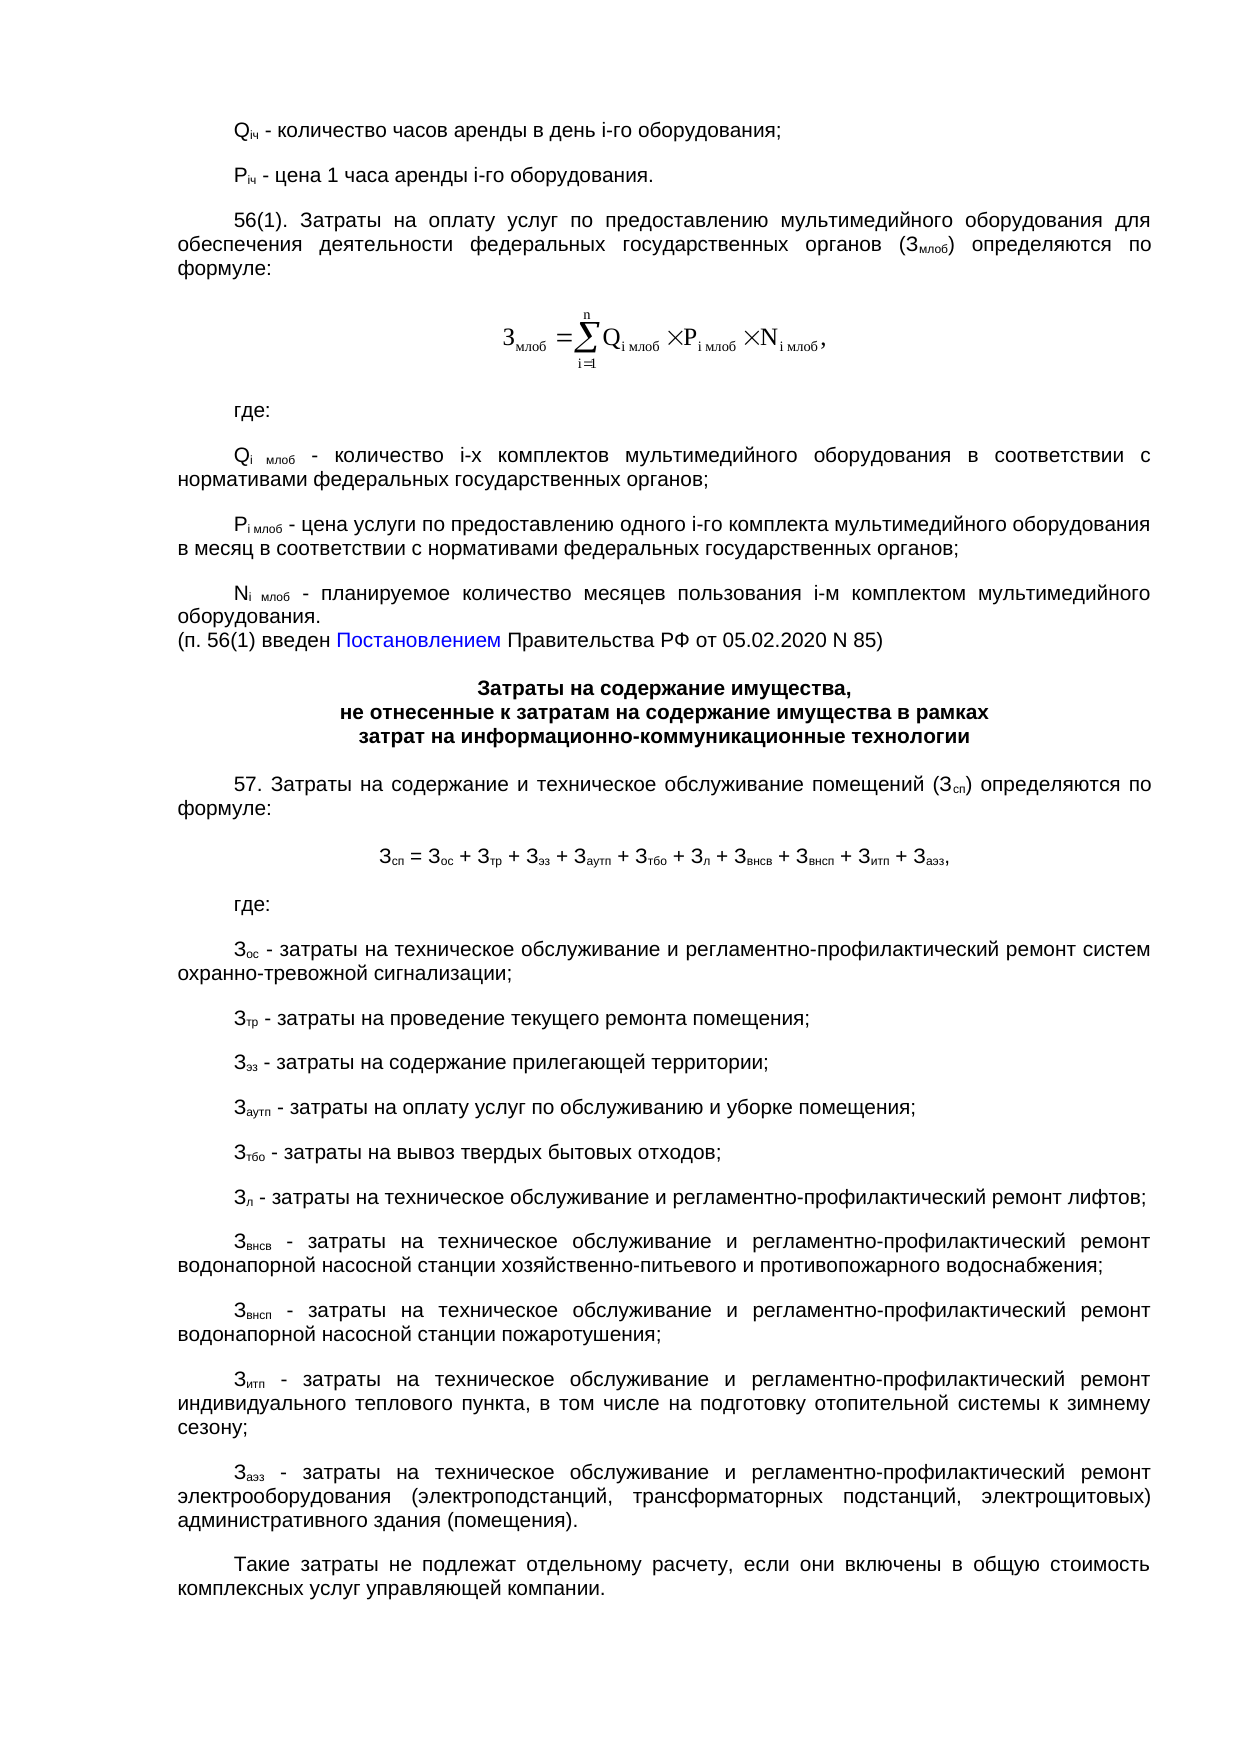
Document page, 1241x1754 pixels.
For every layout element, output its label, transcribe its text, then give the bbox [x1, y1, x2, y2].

text Piч - цена 1 часа аренды i-го оборудования. [177, 163, 1152, 187]
title не отнесенные к затратам на содержание имущества в рамках [177, 700, 1152, 724]
text Зсп = Зос + Зтр + Зэз + Заутп + Зтбо + Зл + Звнсв + Звнсп + Зитп + Заэз, [177, 844, 1152, 868]
text 56(1). Затраты на оплату услуг по предоставлению мультимедийного оборудования для обеспечения деятельности федеральных государственных органов (Змлоб) определяются по формуле: [177, 208, 1152, 279]
text Зитп - затраты на техническое обслуживание и регламентно-профилактический ремонт индивидуального теплового пункта, в том числе на подготовку отопительной системы к зимнему сезону; [177, 1367, 1152, 1439]
text 57. Затраты на содержание и техническое обслуживание помещений (Зсп) определяются по формуле: [177, 772, 1152, 820]
text Заэз - затраты на техническое обслуживание и регламентно-профилактический ремонт электрооборудования (электроподстанций, трансформаторных подстанций, электрощитовых) административного здания (помещения). [177, 1459, 1152, 1531]
text где: [177, 892, 1152, 916]
text Qiч - количество часов аренды в день i-го оборудования; [177, 118, 1152, 142]
text Зтр - затраты на проведение текущего ремонта помещения; [177, 1005, 1152, 1029]
title Затраты на содержание имущества, [177, 676, 1152, 700]
text Звнсв - затраты на техническое обслуживание и регламентно-профилактический ремонт водонапорной насосной станции хозяйственно-питьевого и противопожарного водоснабжения; [177, 1229, 1152, 1277]
text Зл - затраты на техническое обслуживание и регламентно-профилактический ремонт лифтов; [177, 1184, 1152, 1208]
text Звнсп - затраты на техническое обслуживание и регламентно-профилактический ремонт водонапорной насосной станции пожаротушения; [177, 1298, 1152, 1346]
text где: [177, 398, 1152, 422]
text Ni млоб - планируемое количество месяцев пользования i-м комплектом мультимедийного оборудования. [177, 580, 1152, 628]
text Заутп - затраты на оплату услуг по обслуживанию и уборке помещения; [177, 1095, 1152, 1119]
text Pi млоб - цена услуги по предоставлению одного i-го комплекта мультимедийного оборудования в месяц в соответствии с нормативами федеральных государственных органов; [177, 512, 1152, 559]
title затрат на информационно-коммуникационные технологии [177, 724, 1152, 748]
text (п. 56(1) введен Постановлением Правительства РФ от 05.02.2020 N 85) [177, 628, 1152, 652]
text Зтбо - затраты на вывоз твердых бытовых отходов; [177, 1140, 1152, 1164]
text Такие затраты не подлежат отдельному расчету, если они включены в общую стоимость комплексных услуг управляющей компании. [177, 1552, 1152, 1600]
text Зос - затраты на техническое обслуживание и регламентно-профилактический ремонт систем охранно-тревожной сигнализации; [177, 937, 1152, 984]
text Зэз - затраты на содержание прилегающей территории; [177, 1050, 1152, 1074]
text Qi млоб - количество i-х комплектов мультимедийного оборудования в соответствии с нормативами федеральных государственных органов; [177, 443, 1152, 491]
